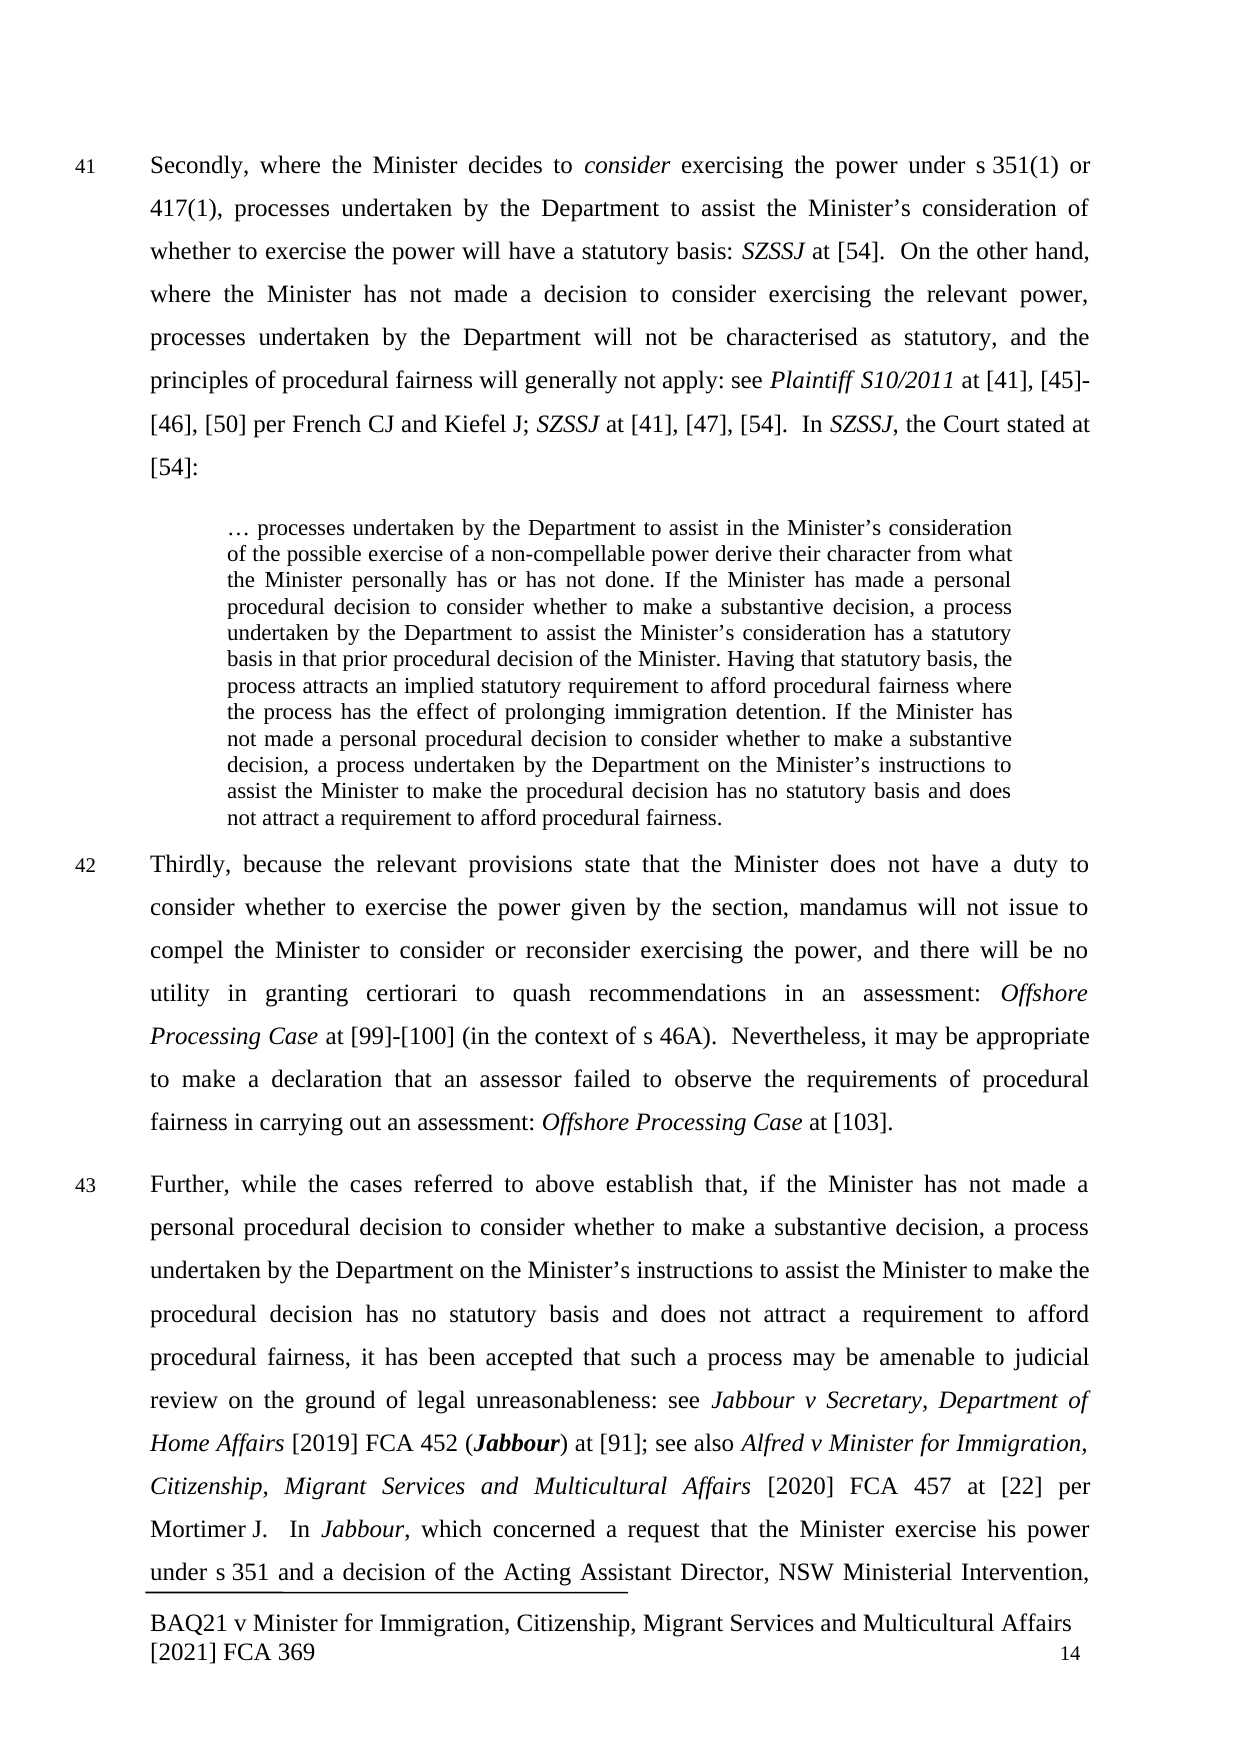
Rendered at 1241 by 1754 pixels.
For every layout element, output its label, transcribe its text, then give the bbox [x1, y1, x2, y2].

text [75, 1169, 1090, 1586]
text Secondly, where the Minister decides to consider exercising the power under s 351(1) or 417(1), processes undertaken by the Department to assist the Minister’s consideration of whether to exercise the power will have a statutory basis: SZSSJ at [54]. On the other hand, where the Minister has not made a decision to consider exercising the relevant power, processes undertaken by the Department will not be characterised as statutory, and the principles of procedural fairness will generally not apply: see Plaintiff S10/2011 at [41], [45]-[46], [50] per French CJ and Kiefel J; SZSSJ at [41], [47], [54]. In SZSSJ, the Court stated at [54]: [75, 150, 1090, 481]
text … processes undertaken by the Department to assist in the Minister’s consideration of the possible exercise of a non-compellable power derive their character from what the Minister personally has or has not done. If the Minister has made a personal procedural decision to consider whether to make a substantive decision, a process undertaken by the Department to assist the Minister’s consideration has a statutory basis in that prior procedural decision of the Minister. Having that statutory basis, the process attracts an implied statutory requirement to afford procedural fairness where the process has the effect of prolonging immigration detention. If the Minister has not made a personal procedural decision to consider whether to make a substantive decision, a process undertaken by the Department on the Minister’s instructions to assist the Minister to make the procedural decision has no statutory basis and does not attract a requirement to afford procedural fairness. [227, 514, 1013, 830]
text Thirdly, because the relevant provisions state that the Minister does not have a duty to consider whether to exercise the power given by the section, mandamus will not issue to compel the Minister to consider or reconsider exercising the power, and there will be no utility in granting certiorari to quash recommendations in an assessment: Offshore Processing Case at [99]-[100] (in the context of s 46A). Nevertheless, it may be appropriate to make a declaration that an assessor failed to observe the requirements of procedural fairness in carrying out an assessment: Offshore Processing Case at [103]. [75, 849, 1090, 1136]
